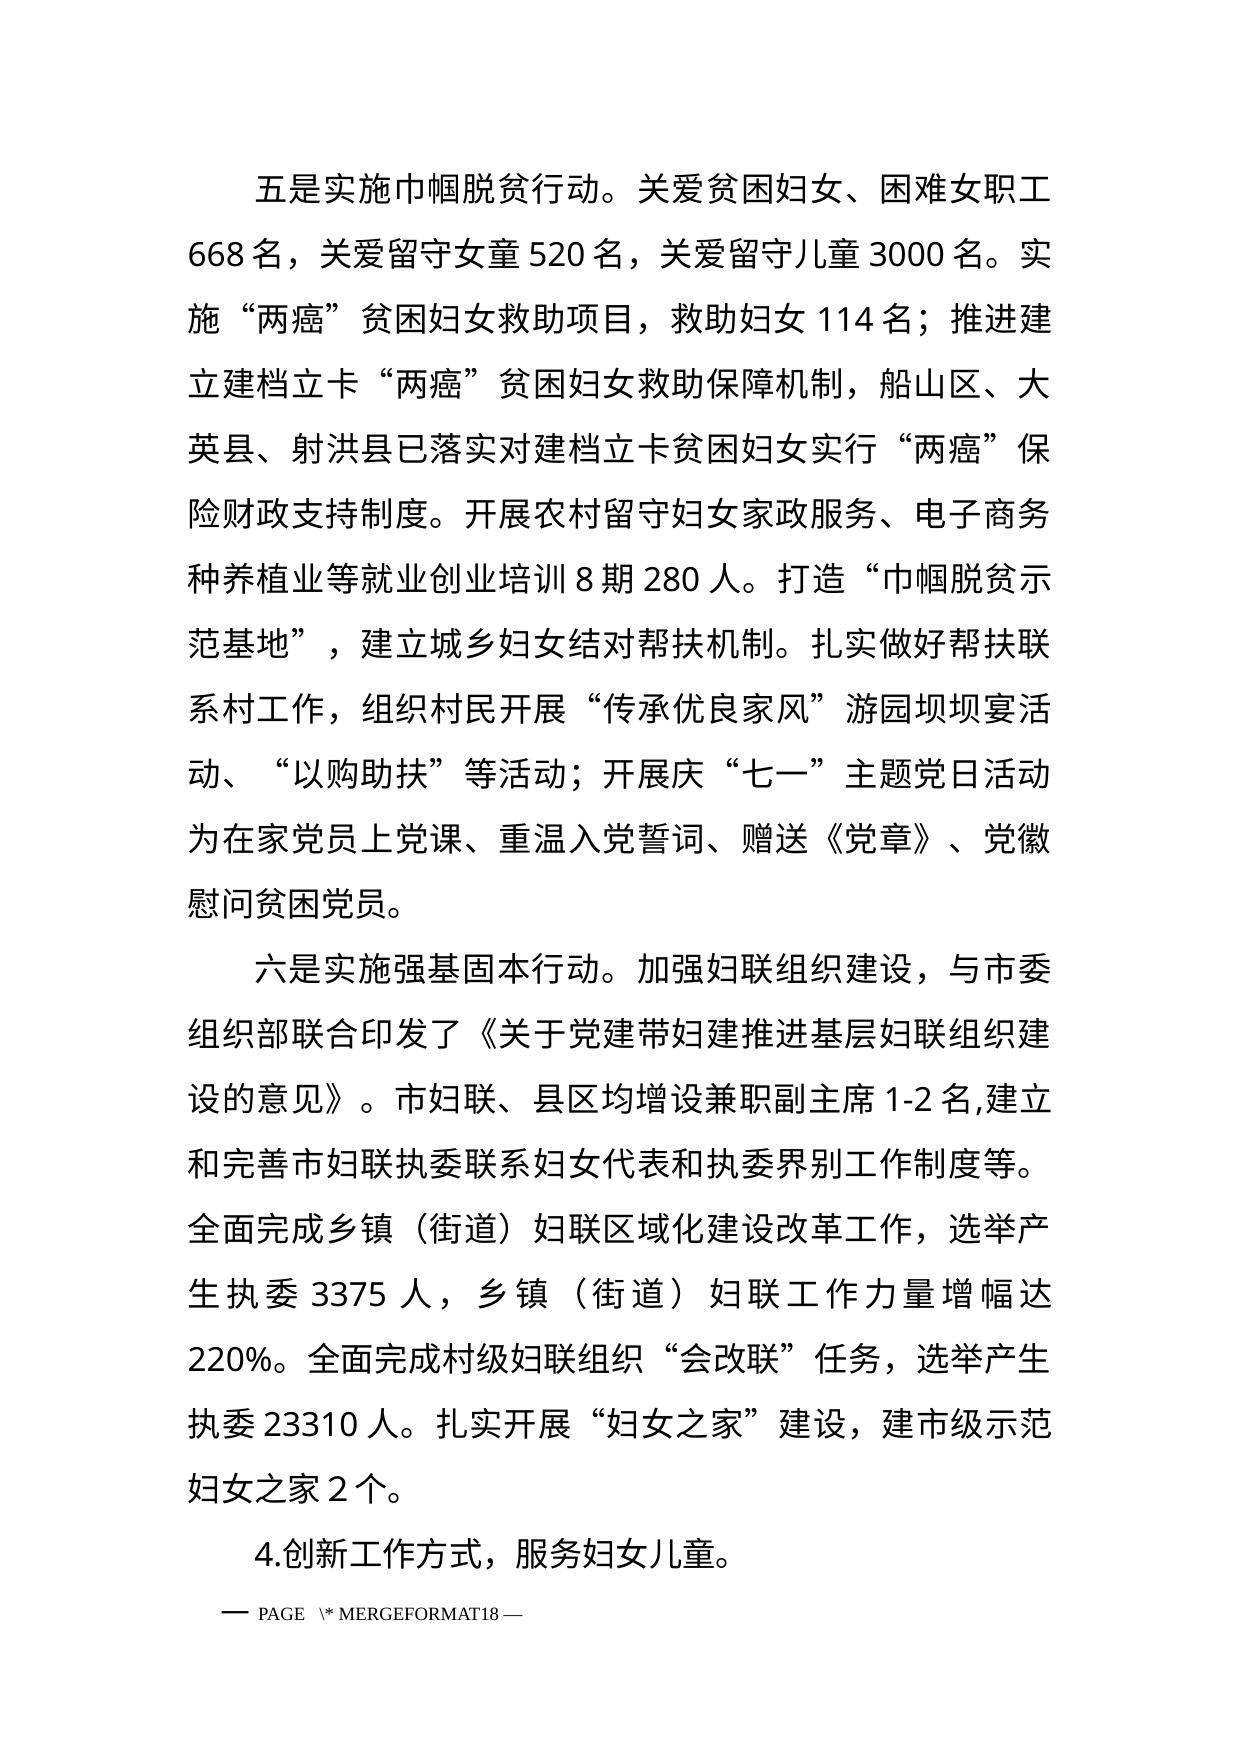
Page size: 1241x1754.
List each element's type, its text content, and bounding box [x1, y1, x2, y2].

text 六是实施强基固本行动。加强妇联组织建设，与市委组织部联合印发了《关于党建带妇建推进基层妇联组织建设的意见》。市妇联、县区均增设兼职副主席1-2名,建立和完善市妇联执委联系妇女代表和执委界别工作制度等。全面完成乡镇（街道）妇联区域化建设改革工作，选举产生执委3375人，乡镇（街道）妇联工作力量增幅达220%。全面完成村级妇联组织“会改联”任务，选举产生执委23310人。扎实开展“妇女之家”建设，建市级示范妇女之家２个。 [187, 935, 1053, 1520]
text 4.创新工作方式，服务妇女儿童。 [187, 1520, 1053, 1578]
text 五是实施巾帼脱贫行动。关爱贫困妇女、困难女职工668名，关爱留守女童520名，关爱留守儿童3000名。实施“两癌”贫困妇女救助项目，救助妇女114名；推进建立建档立卡“两癌”贫困妇女救助保障机制，船山区、大英县、射洪县已落实对建档立卡贫困妇女实行“两癌”保险财政支持制度。开展农村留守妇女家政服务、电子商务、种养植业等就业创业培训8期280人。打造“巾帼脱贫示范基地”，建立城乡妇女结对帮扶机制。扎实做好帮扶联系村工作，组织村民开展“传承优良家风”游园坝坝宴活动、“以购助扶”等活动；开展庆“七一”主题党日活动，为在家党员上党课、重温入党誓词、赠送《党章》、党徽，慰问贫困党员。 [187, 155, 1053, 935]
